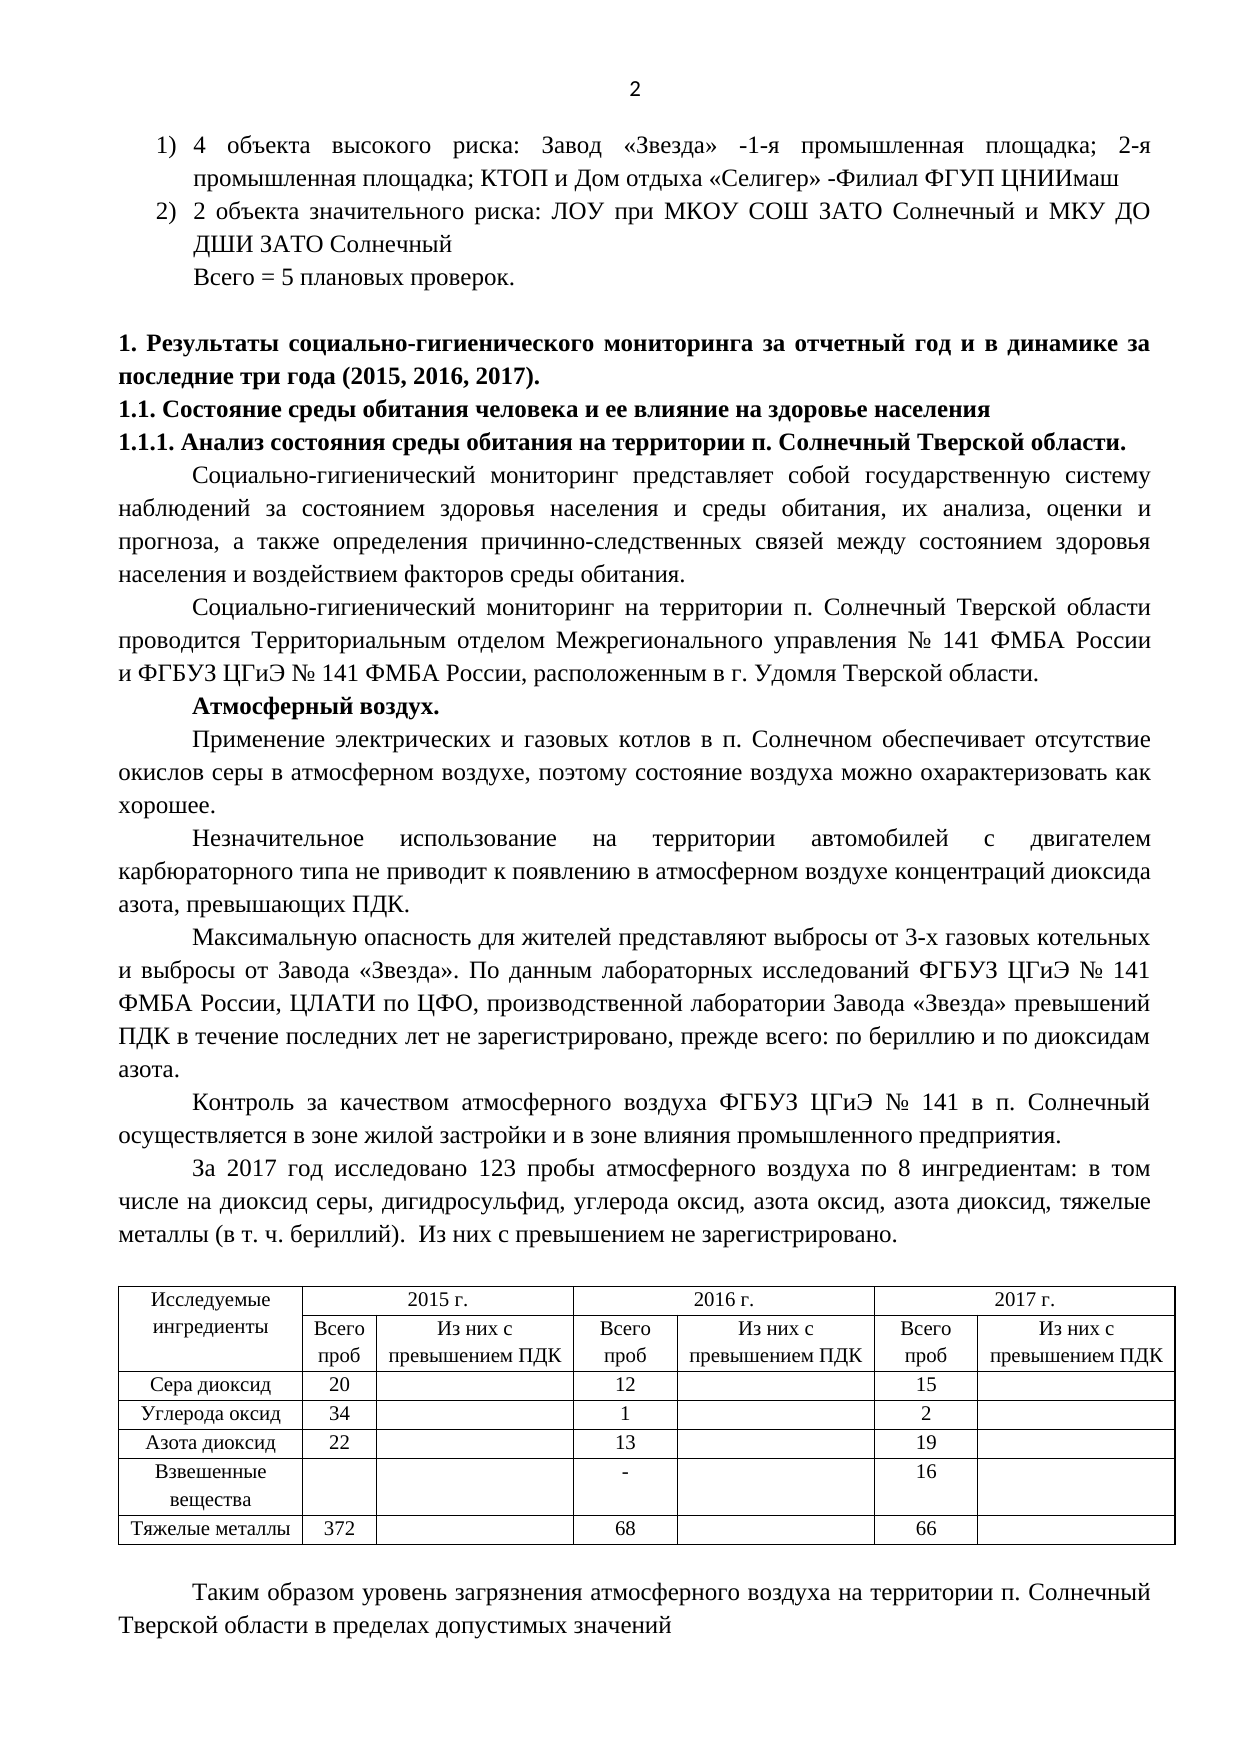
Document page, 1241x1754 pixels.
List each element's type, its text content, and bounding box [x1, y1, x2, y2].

table_cell - [574, 1459, 677, 1514]
table_header 2016 г. [574, 1287, 874, 1314]
list 4 объекта высокого риска: Завод «Звезда» -1-я промышленная площадка; 2-я промышленная площадка; КТОП и Дом отдыха «Селигер» -Филиал ФГУП ЦНИИмаш [156, 130, 1152, 192]
text Социально-гигиенический мониторинг представляет собой государственную систему наблюдений за состоянием здоровья населения и среды обитания, их анализа, оценки и прогноза, а также определения причинно-следственных связей между состоянием здоровья населения и воздействием факторов среды обитания. [118, 460, 1152, 588]
table_cell [377, 1516, 573, 1543]
table_cell 15 [875, 1372, 977, 1400]
table_cell [678, 1459, 874, 1514]
table_cell [978, 1516, 1174, 1543]
table_cell Взвешенные вещества [119, 1459, 302, 1514]
text 1.1.1. Анализ состояния среды обитания на территории п. Солнечный Тверской области. [118, 427, 1152, 456]
table_cell Всего проб [875, 1316, 977, 1371]
table_cell 2 [875, 1401, 977, 1429]
table_cell Углерода оксид [119, 1401, 302, 1429]
table_cell [978, 1430, 1174, 1458]
table_cell Из них с превышением ПДК [678, 1316, 874, 1371]
table_header 2017 г. [875, 1287, 1174, 1314]
table_cell [377, 1430, 573, 1458]
table_cell 22 [303, 1430, 376, 1458]
table_cell [978, 1372, 1174, 1400]
text Незначительное использование на территории автомобилей с двигателем карбюраторного типа не приводит к появлению в атмосферном воздухе концентраций диоксида азота, превышающих ПДК. [118, 823, 1152, 918]
table_cell [978, 1401, 1174, 1429]
table_cell Всего проб [574, 1316, 677, 1371]
text Атмосферный воздух. [118, 691, 1152, 720]
table_cell [377, 1372, 573, 1400]
table_cell 66 [875, 1516, 977, 1543]
text 1. Результаты социально-гигиенического мониторинга за отчетный год и в динамике за последние три года (2015, 2016, 2017). [118, 328, 1152, 390]
table_cell [678, 1401, 874, 1429]
table_header 2015 г. [303, 1287, 573, 1314]
list 2 объекта значительного риска: ЛОУ при МКОУ СОШ ЗАТО Солнечный и МКУ ДО ДШИ ЗАТО Солнечный [156, 196, 1152, 258]
table_cell [377, 1459, 573, 1514]
text За 2017 год исследовано 123 пробы атмосферного воздуха по 8 ингредиентам: в том числе на диоксид серы, дигидросульфид, углерода оксид, азота оксид, азота диоксид, тяжелые металлы (в т. ч. бериллий). Из них с превышением не зарегистрировано. [118, 1153, 1152, 1248]
table_cell Из них с превышением ПДК [377, 1316, 573, 1371]
table_cell 19 [875, 1430, 977, 1458]
table_cell 12 [574, 1372, 677, 1400]
text Максимальную опасность для жителей представляют выбросы от 3-х газовых котельных и выбросы от Завода «Звезда». По данным лабораторных исследований ФГБУЗ ЦГиЭ № 141 ФМБА России, ЦЛАТИ по ЦФО, производственной лаборатории Завода «Звезда» превышений ПДК в течение последних лет не зарегистрировано, прежде всего: по бериллию и по диоксидам азота. [118, 922, 1152, 1083]
table_cell 34 [303, 1401, 376, 1429]
text 1.1. Состояние среды обитания человека и ее влияние на здоровье населения [118, 394, 1152, 423]
table_cell Всего проб [303, 1316, 376, 1371]
table_cell [678, 1516, 874, 1543]
table_cell Сера диоксид [119, 1372, 302, 1400]
table_cell [303, 1459, 376, 1514]
table_cell Азота диоксид [119, 1430, 302, 1458]
text Контроль за качеством атмосферного воздуха ФГБУЗ ЦГиЭ № 141 в п. Солнечный осуществляется в зоне жилой застройки и в зоне влияния промышленного предприятия. [118, 1087, 1152, 1149]
text Социально-гигиенический мониторинг на территории п. Солнечный Тверской области проводится Территориальным отделом Межрегионального управления № 141 ФМБА России и ФГБУЗ ЦГиЭ № 141 ФМБА России, расположенным в г. Удомля Тверской области. [118, 592, 1152, 687]
table_cell [678, 1372, 874, 1400]
table_cell [678, 1430, 874, 1458]
table_cell Тяжелые металлы [119, 1516, 302, 1543]
table_cell Из них с превышением ПДК [978, 1316, 1174, 1371]
table_cell 20 [303, 1372, 376, 1400]
text Всего = 5 плановых проверок. [193, 262, 1152, 291]
text Применение электрических и газовых котлов в п. Солнечном обеспечивает отсутствие окислов серы в атмосферном воздухе, поэтому состояние воздуха можно охарактеризовать как хорошее. [118, 724, 1152, 819]
text Таким образом уровень загрязнения атмосферного воздуха на территории п. Солнечный Тверской области в пределах допустимых значений [118, 1577, 1152, 1639]
table_cell [377, 1401, 573, 1429]
table_header Исследуемые ингредиенты [119, 1287, 302, 1371]
table_cell [978, 1459, 1174, 1514]
table_cell 13 [574, 1430, 677, 1458]
table_cell 372 [303, 1516, 376, 1543]
table_cell 16 [875, 1459, 977, 1514]
table_cell 68 [574, 1516, 677, 1543]
table_cell 1 [574, 1401, 677, 1429]
